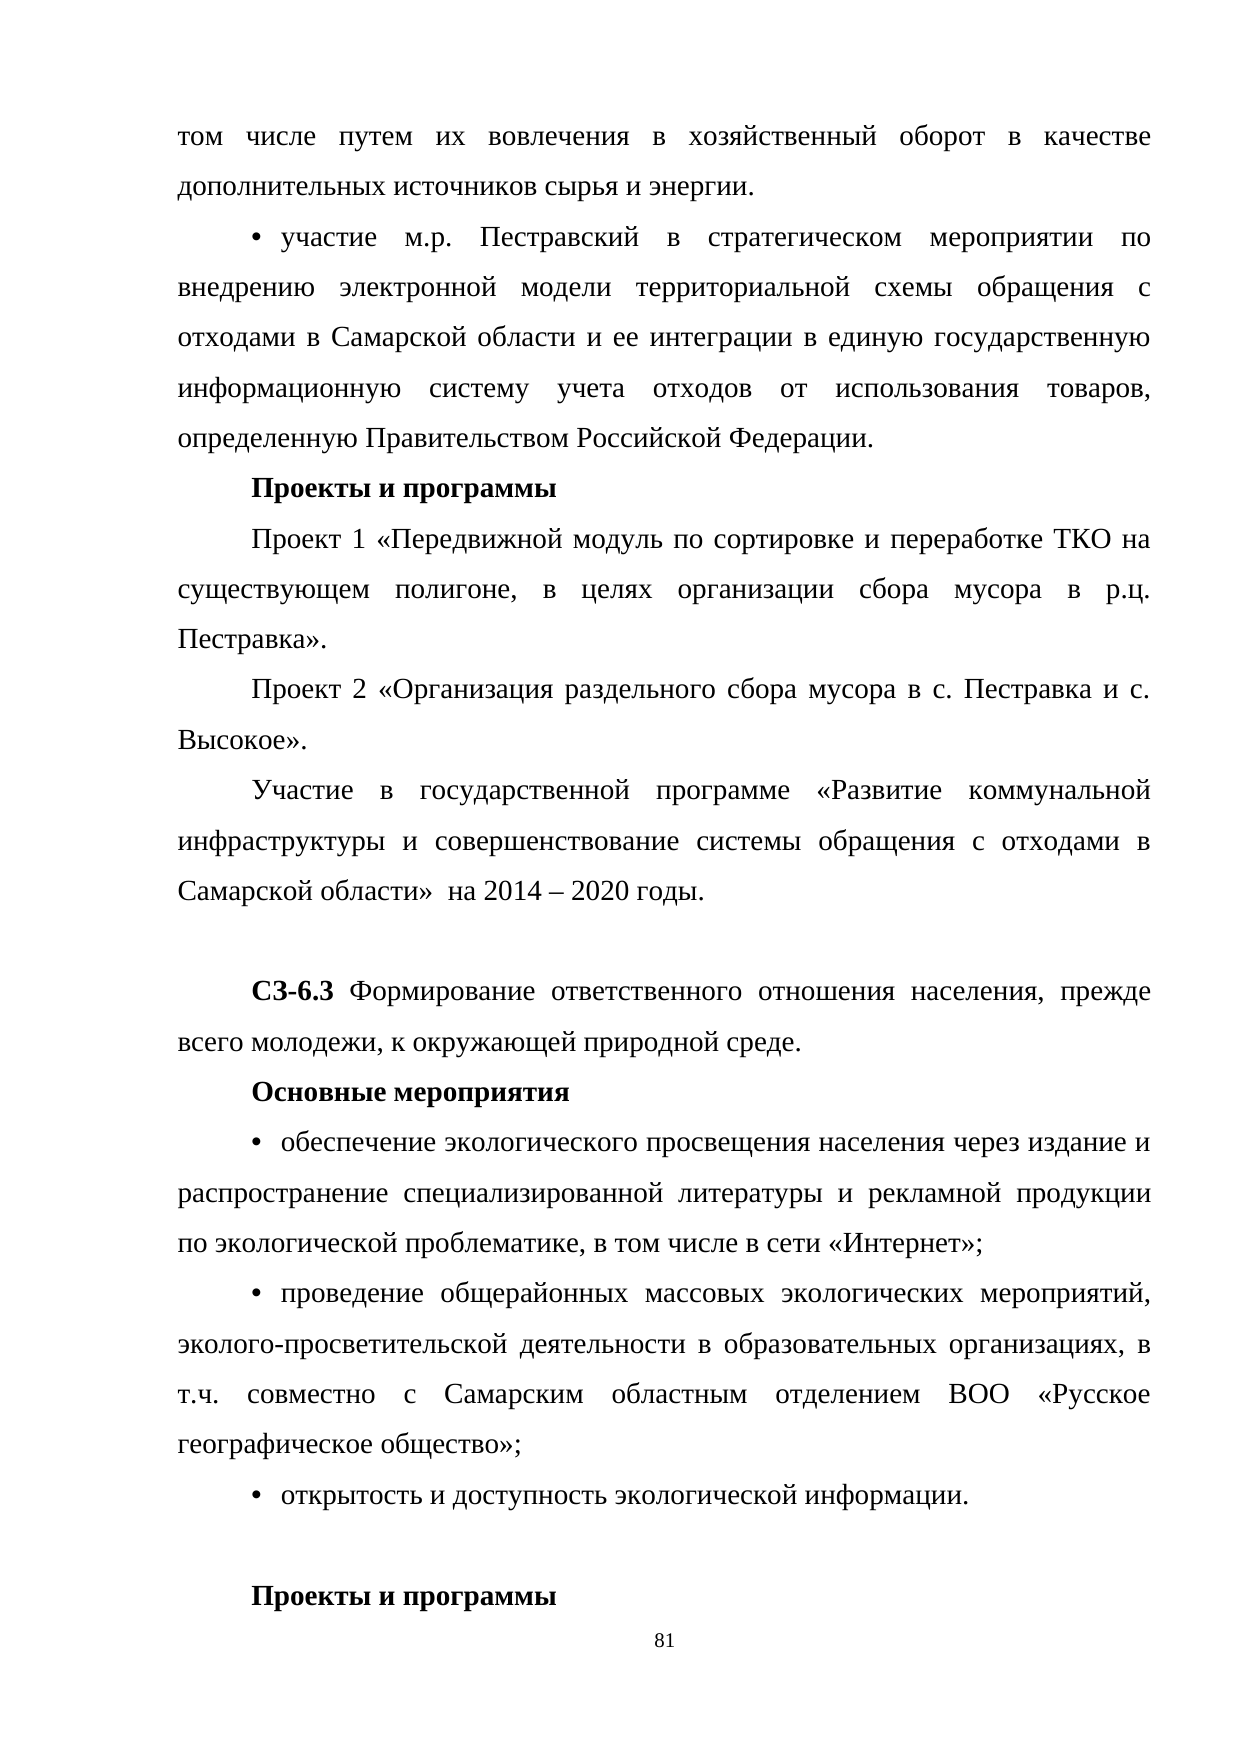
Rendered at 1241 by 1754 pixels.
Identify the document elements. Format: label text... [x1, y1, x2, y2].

text Основные мероприятия [177, 1074, 1152, 1108]
text Участие в государственной программе «Развитие коммунальной инфраструктуры и совершенствование системы обращения с отходами в Самарской области» на 2014 – 2020 годы. [177, 772, 1152, 906]
list обеспечение экологического просвещения населения через издание и распространение специализированной литературы и рекламной продукции по экологической проблематике, в том числе в сети «Интернет»; [177, 1124, 1152, 1259]
list открытость и доступность экологической информации. [177, 1477, 1152, 1511]
text Проект 2 «Организация раздельного сбора мусора в с. Пестравка и с. Высокое». [177, 672, 1152, 756]
text СЗ-6.3 Формирование ответственного отношения населения, прежде всего молодежи, к окружающей природной среде. [177, 973, 1152, 1057]
list проведение общерайонных массовых экологических мероприятий, эколого-просветительской деятельности в образовательных организациях, в т.ч. совместно с Самарским областным отделением ВОО «Русское географическое общество»; [177, 1276, 1152, 1460]
text Проект 1 «Передвижной модуль по сортировке и переработке ТКО на существующем полигоне, в целях организации сбора мусора в р.ц. Пестравка». [177, 521, 1152, 655]
text Проекты и программы [177, 470, 1152, 504]
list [177, 118, 1152, 202]
text Проекты и программы [177, 1578, 1152, 1611]
list участие м.р. Пестравский в стратегическом мероприятии по внедрению электронной модели территориальной схемы обращения с отходами в Самарской области и ее интеграции в единую государственную информационную систему учета отходов от использования товаров, определенную Правительством Российской Федерации. [177, 219, 1152, 454]
